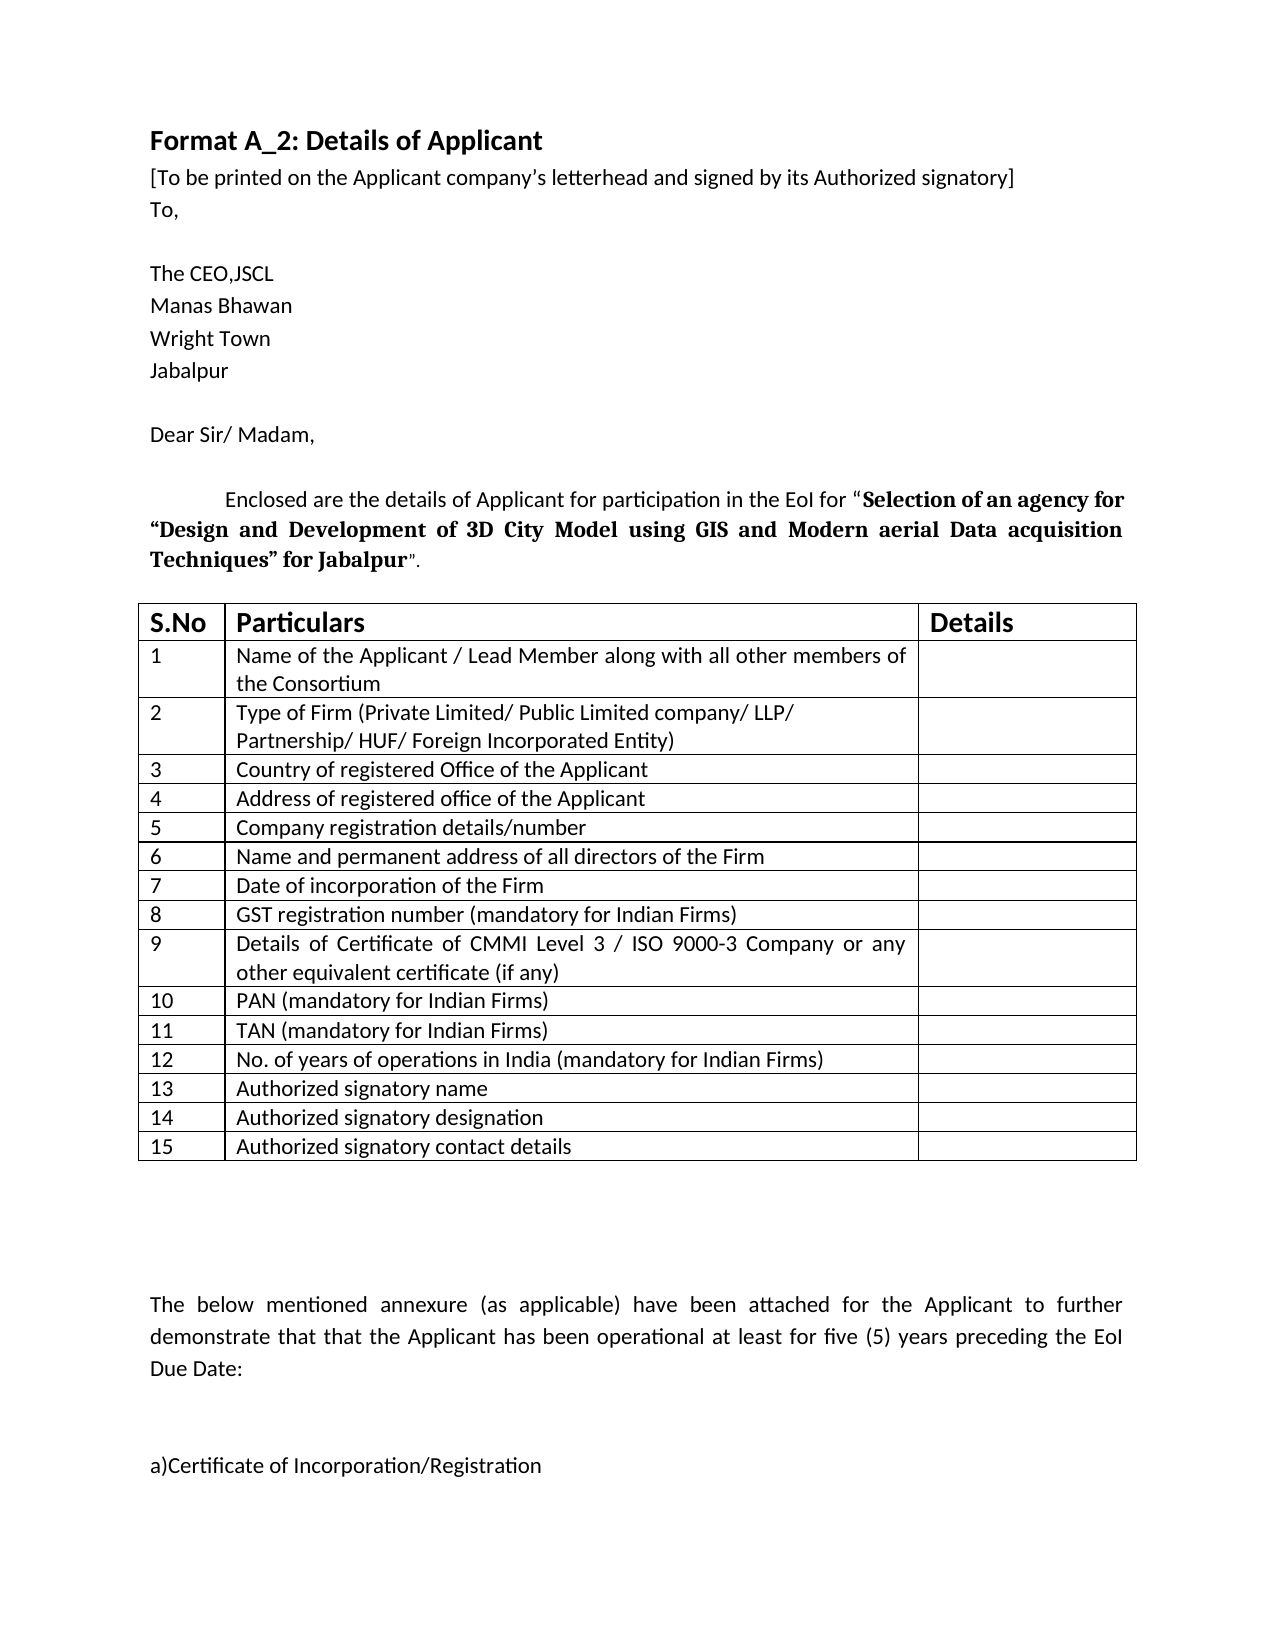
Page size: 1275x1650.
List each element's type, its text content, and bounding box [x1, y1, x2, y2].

table_cell Name and permanent address of all directors of the Firm [226, 843, 918, 870]
table_cell Date of incorporation of the Firm [226, 871, 918, 899]
table_cell PAN (mandatory for Indian Firms) [226, 987, 918, 1015]
table_cell 10 [139, 987, 224, 1015]
table_cell Company registration details/number [226, 813, 918, 841]
table_cell 8 [139, 901, 224, 928]
table_cell [919, 843, 1136, 870]
text Dear Sir/ Madam, [150, 420, 1125, 448]
table_cell 4 [139, 784, 224, 812]
table_cell Name of the Applicant / Lead Member along with all other members of the Consortium [226, 641, 918, 697]
text To, [150, 195, 1125, 223]
table_cell [919, 1103, 1136, 1131]
table_cell [919, 871, 1136, 899]
table_header Details [919, 604, 1136, 640]
table_cell [919, 1016, 1136, 1044]
table_cell [919, 987, 1136, 1015]
table_cell Address of registered office of the Applicant [226, 784, 918, 812]
text a)Certificate of Incorporation/Registration [150, 1451, 1125, 1479]
table_cell Country of registered Office of the Applicant [226, 755, 918, 783]
text [To be printed on the Applicant company’s letterhead and signed by its Authorized signatory] [150, 163, 1125, 191]
table_cell 14 [139, 1103, 224, 1131]
table_cell 6 [139, 843, 224, 870]
text Manas Bhawan [150, 292, 1125, 319]
table_cell 13 [139, 1074, 224, 1102]
table_cell 12 [139, 1045, 224, 1073]
table_cell 11 [139, 1016, 224, 1044]
table_cell No. of years of operations in India (mandatory for Indian Firms) [226, 1045, 918, 1073]
table_cell 2 [139, 698, 224, 754]
table_cell [919, 1074, 1136, 1102]
table_cell Authorized signatory contact details [226, 1132, 918, 1160]
text The CEO,JSCL [150, 259, 1125, 287]
text Enclosed are the details of Applicant for participation in the EoI for “Selection of an agency for “Design and Development of 3D City Model using GIS and Modern aerial Data acquisition Techniques” for Jabalpur”. [150, 485, 1125, 573]
table_cell 9 [139, 930, 224, 986]
table_header Particulars [226, 604, 918, 640]
table_cell Details of Certificate of CMMI Level 3 / ISO 9000-3 Company or any other equivalent certificate (if any) [226, 930, 918, 986]
table_header S.No [139, 604, 224, 640]
text Format A_2: Details of Applicant [150, 122, 1125, 157]
table_cell [919, 1045, 1136, 1073]
table_cell Type of Firm (Private Limited/ Public Limited company/ LLP/ Partnership/ HUF/ Foreign Incorporated Entity) [226, 698, 918, 754]
table_cell [919, 784, 1136, 812]
table_cell 5 [139, 813, 224, 841]
table_cell [919, 755, 1136, 783]
table_cell [919, 901, 1136, 928]
table_cell 1 [139, 641, 224, 697]
table_cell Authorized signatory designation [226, 1103, 918, 1131]
text Jabalpur [150, 356, 1125, 384]
table_cell GST registration number (mandatory for Indian Firms) [226, 901, 918, 928]
text The below mentioned annexure (as applicable) have been attached for the Applicant to further demonstrate that that the Applicant has been operational at least for five (5) years preceding the EoI Due Date: [150, 1290, 1125, 1382]
table_cell TAN (mandatory for Indian Firms) [226, 1016, 918, 1044]
text Wright Town [150, 324, 1125, 352]
table_cell 3 [139, 755, 224, 783]
table_cell Authorized signatory name [226, 1074, 918, 1102]
table_cell [919, 930, 1136, 986]
table_cell 15 [139, 1132, 224, 1160]
table_cell [919, 1132, 1136, 1160]
table_cell [919, 698, 1136, 754]
table_cell 7 [139, 871, 224, 899]
table_cell [919, 813, 1136, 841]
table_cell [919, 641, 1136, 697]
